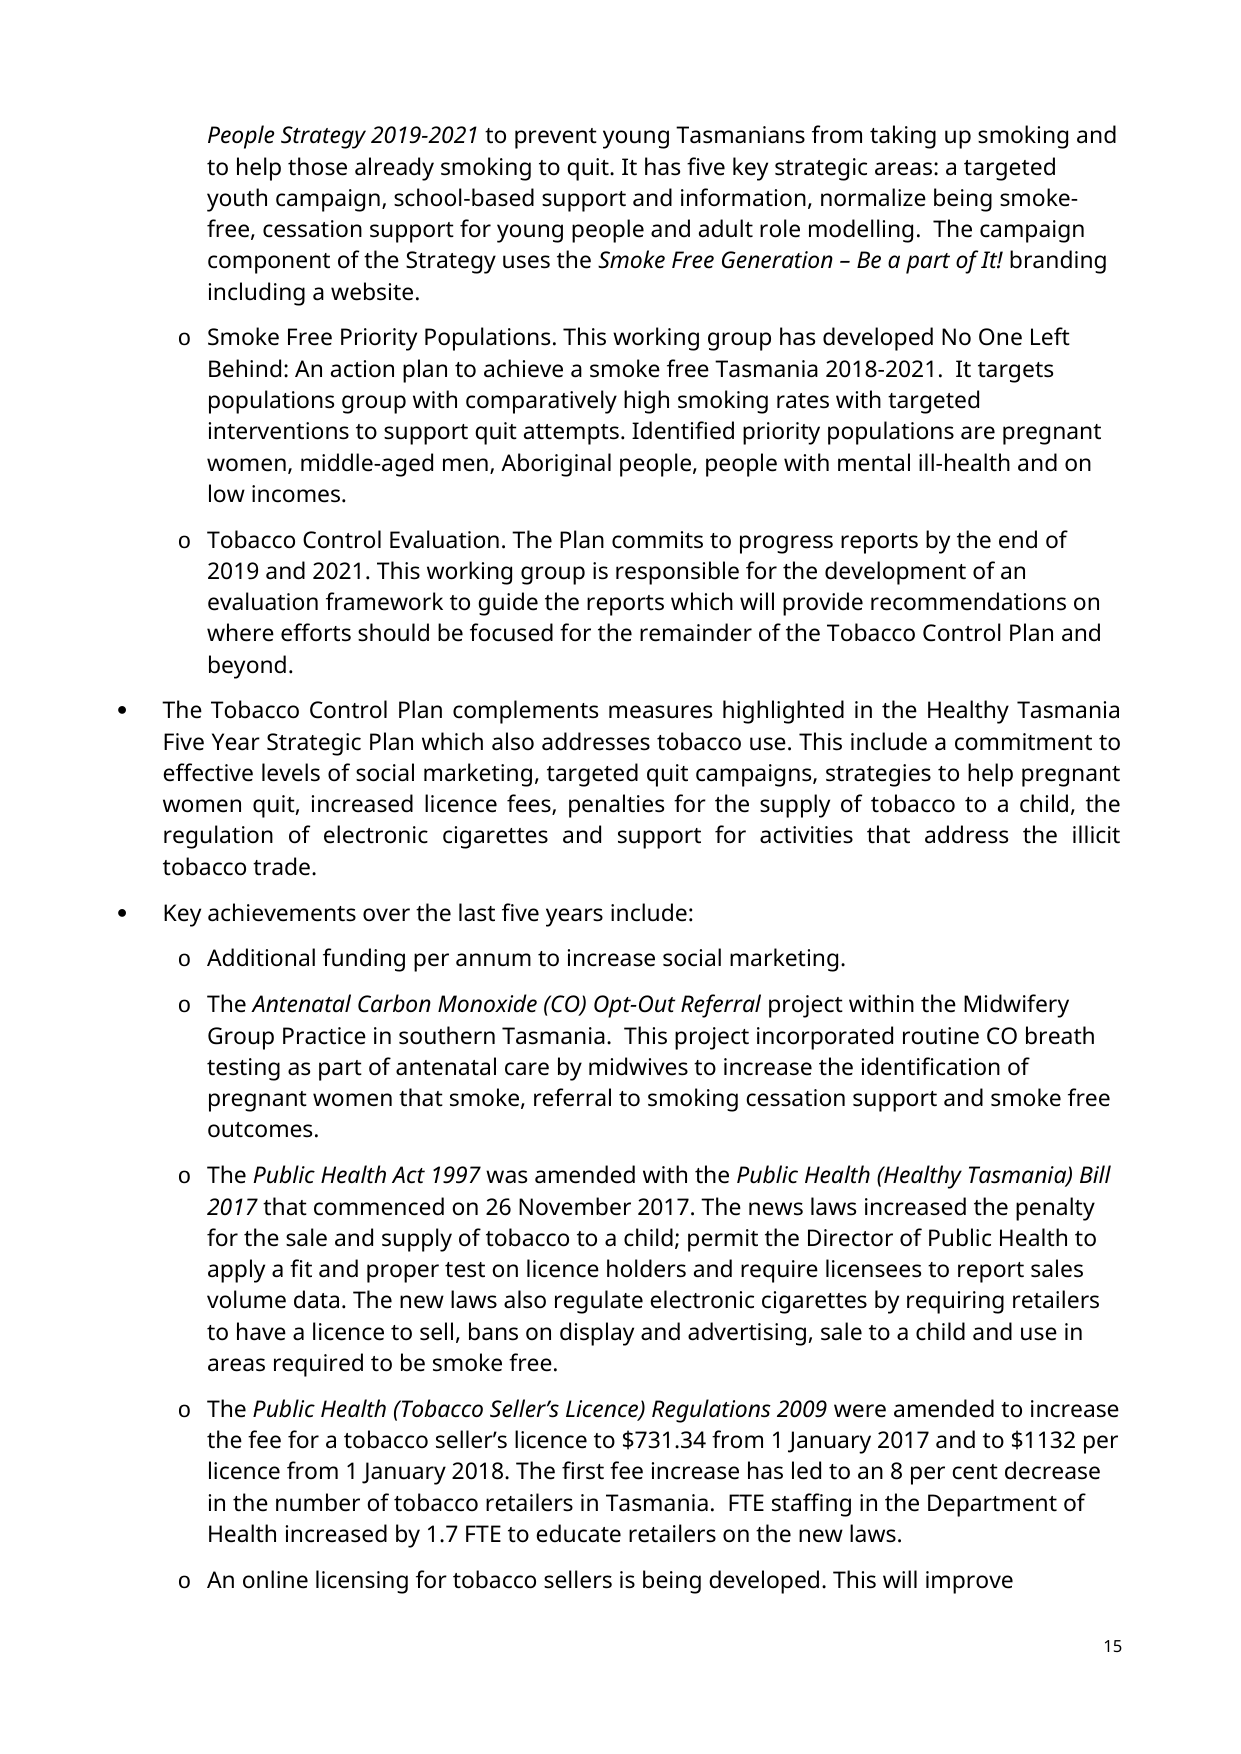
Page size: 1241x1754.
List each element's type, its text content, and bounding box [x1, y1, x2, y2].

list Smoke Free Priority Populations. This working group has developed No One Left Behind: An action plan to achieve a smoke free Tasmania 2018-2021. It targets populations group with comparatively high smoking rates with targeted interventions to support quit attempts. Identified priority populations are pregnant women, middle-aged men, Aboriginal people, people with mental ill-health and on low incomes. [177, 321, 1122, 509]
list Key achievements over the last five years include: [118, 897, 1122, 928]
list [177, 1564, 1122, 1595]
list The Antenatal Carbon Monoxide (CO) Opt-Out Referral project within the Midwifery Group Practice in southern Tasmania. This project incorporated routine CO breath testing as part of antenatal care by midwives to increase the identification of pregnant women that smoke, referral to smoking cessation support and smoke free outcomes. [177, 988, 1122, 1145]
list The Public Health (Tobacco Seller’s Licence) Regulations 2009 were amended to increase the fee for a tobacco seller’s licence to $731.34 from 1 January 2017 and to $1132 per licence from 1 January 2018. The first fee increase has led to an 8 per cent decrease in the number of tobacco retailers in Tasmania. FTE staffing in the Department of Health increased by 1.7 FTE to educate retailers on the new laws. [177, 1393, 1122, 1549]
list The Tobacco Control Plan complements measures highlighted in the Healthy Tasmania Five Year Strategic Plan which also addresses tobacco use. This include a commitment to effective levels of social marketing, targeted quit campaigns, strategies to help pregnant women quit, increased licence fees, penalties for the supply of tobacco to a child, the regulation of electronic cigarettes and support for activities that address the illicit tobacco trade. [118, 694, 1122, 882]
list The Public Health Act 1997 was amended with the Public Health (Healthy Tasmania) Bill 2017 that commenced on 26 November 2017. The news laws increased the penalty for the sale and supply of tobacco to a child; permit the Director of Public Health to apply a fit and proper test on licence holders and require licensees to report sales volume data. The new laws also regulate electronic cigarettes by requiring retailers to have a licence to sell, bans on display and advertising, sale to a child and use in areas required to be smoke free. [177, 1159, 1122, 1378]
list Additional funding per annum to increase social marketing. [177, 942, 1122, 974]
list Tobacco Control Evaluation. The Plan commits to progress reports by the end of 2019 and 2021. This working group is responsible for the development of an evaluation framework to guide the reports which will provide recommendations on where efforts should be focused for the remainder of the Tobacco Control Plan and beyond. [177, 523, 1122, 680]
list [177, 119, 1122, 307]
